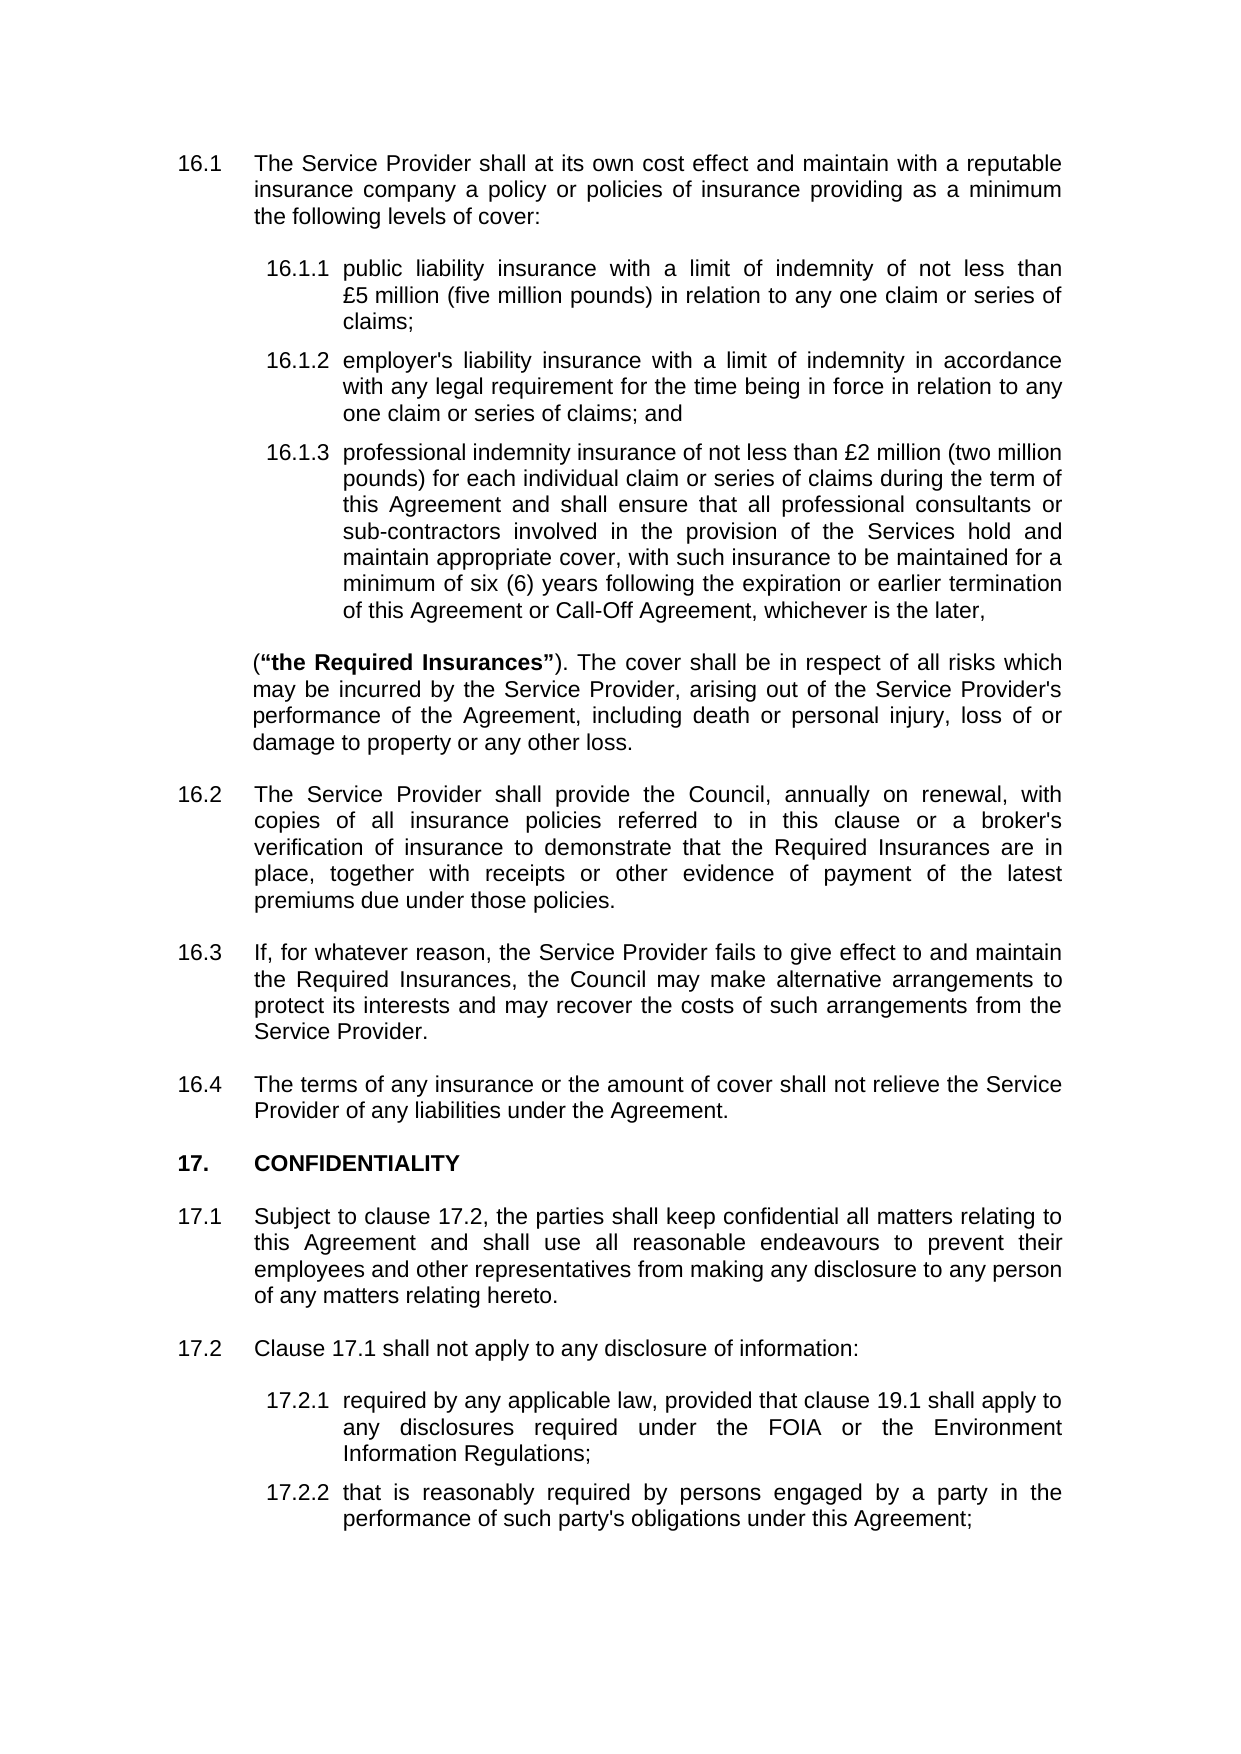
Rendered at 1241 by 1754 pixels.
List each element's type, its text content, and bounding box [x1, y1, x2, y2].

subtitle CONFIDENTIALITY [177, 1150, 1063, 1176]
subtitle public liability insurance with a limit of indemnity of not less than £5 million (five million pounds) in relation to any one claim or series of claims; [266, 255, 1063, 334]
list The terms of any insurance or the amount of cover shall not relieve the Service Provider of any liabilities under the Agreement. [177, 1071, 1063, 1124]
subtitle that is reasonably required by persons engaged by a party in the performance of such party's obligations under this Agreement; [266, 1479, 1063, 1532]
list If, for whatever reason, the Service Provider fails to give effect to and maintain the Required Insurances, the Council may make alternative arrangements to protect its interests and may recover the costs of such arrangements from the Service Provider. [177, 939, 1063, 1045]
list The Service Provider shall provide the Council, annually on renewal, with copies of all insurance policies referred to in this clause or a broker's verification of insurance to demonstrate that the Required Insurances are in place, together with receipts or other evidence of payment of the latest premiums due under those policies. [177, 781, 1063, 913]
list Subject to clause 17.2, the parties shall keep confidential all matters relating to this Agreement and shall use all reasonable endeavours to prevent their employees and other representatives from making any disclosure to any person of any matters relating hereto. [177, 1203, 1063, 1308]
list professional indemnity insurance of not less than £2 million (two million pounds) for each individual claim or series of claims during the term of this Agreement and shall ensure that all professional consultants or sub-contractors involved in the provision of the Services hold and maintain appropriate cover, with such insurance to be maintained for a minimum of six (6) years following the expiration or earlier termination of this Agreement or Call-Off Agreement, whichever is the later, [266, 438, 1063, 623]
text (“the Required Insurances”). The cover shall be in respect of all risks which may be incurred by the Service Provider, arising out of the Service Provider's performance of the Agreement, including death or personal injury, loss of or damage to property or any other loss. [252, 649, 1063, 755]
list Clause 17.1 shall not apply to any disclosure of information: [177, 1334, 1063, 1361]
list The Service Provider shall at its own cost effect and maintain with a reputable insurance company a policy or policies of insurance providing as a minimum the following levels of cover: [177, 150, 1063, 229]
subtitle employer's liability insurance with a limit of indemnity in accordance with any legal requirement for the time being in force in relation to any one claim or series of claims; and [266, 347, 1063, 426]
subtitle required by any applicable law, provided that clause 19.1 shall apply to any disclosures required under the FOIA or the Environment Information Regulations; [266, 1387, 1063, 1466]
